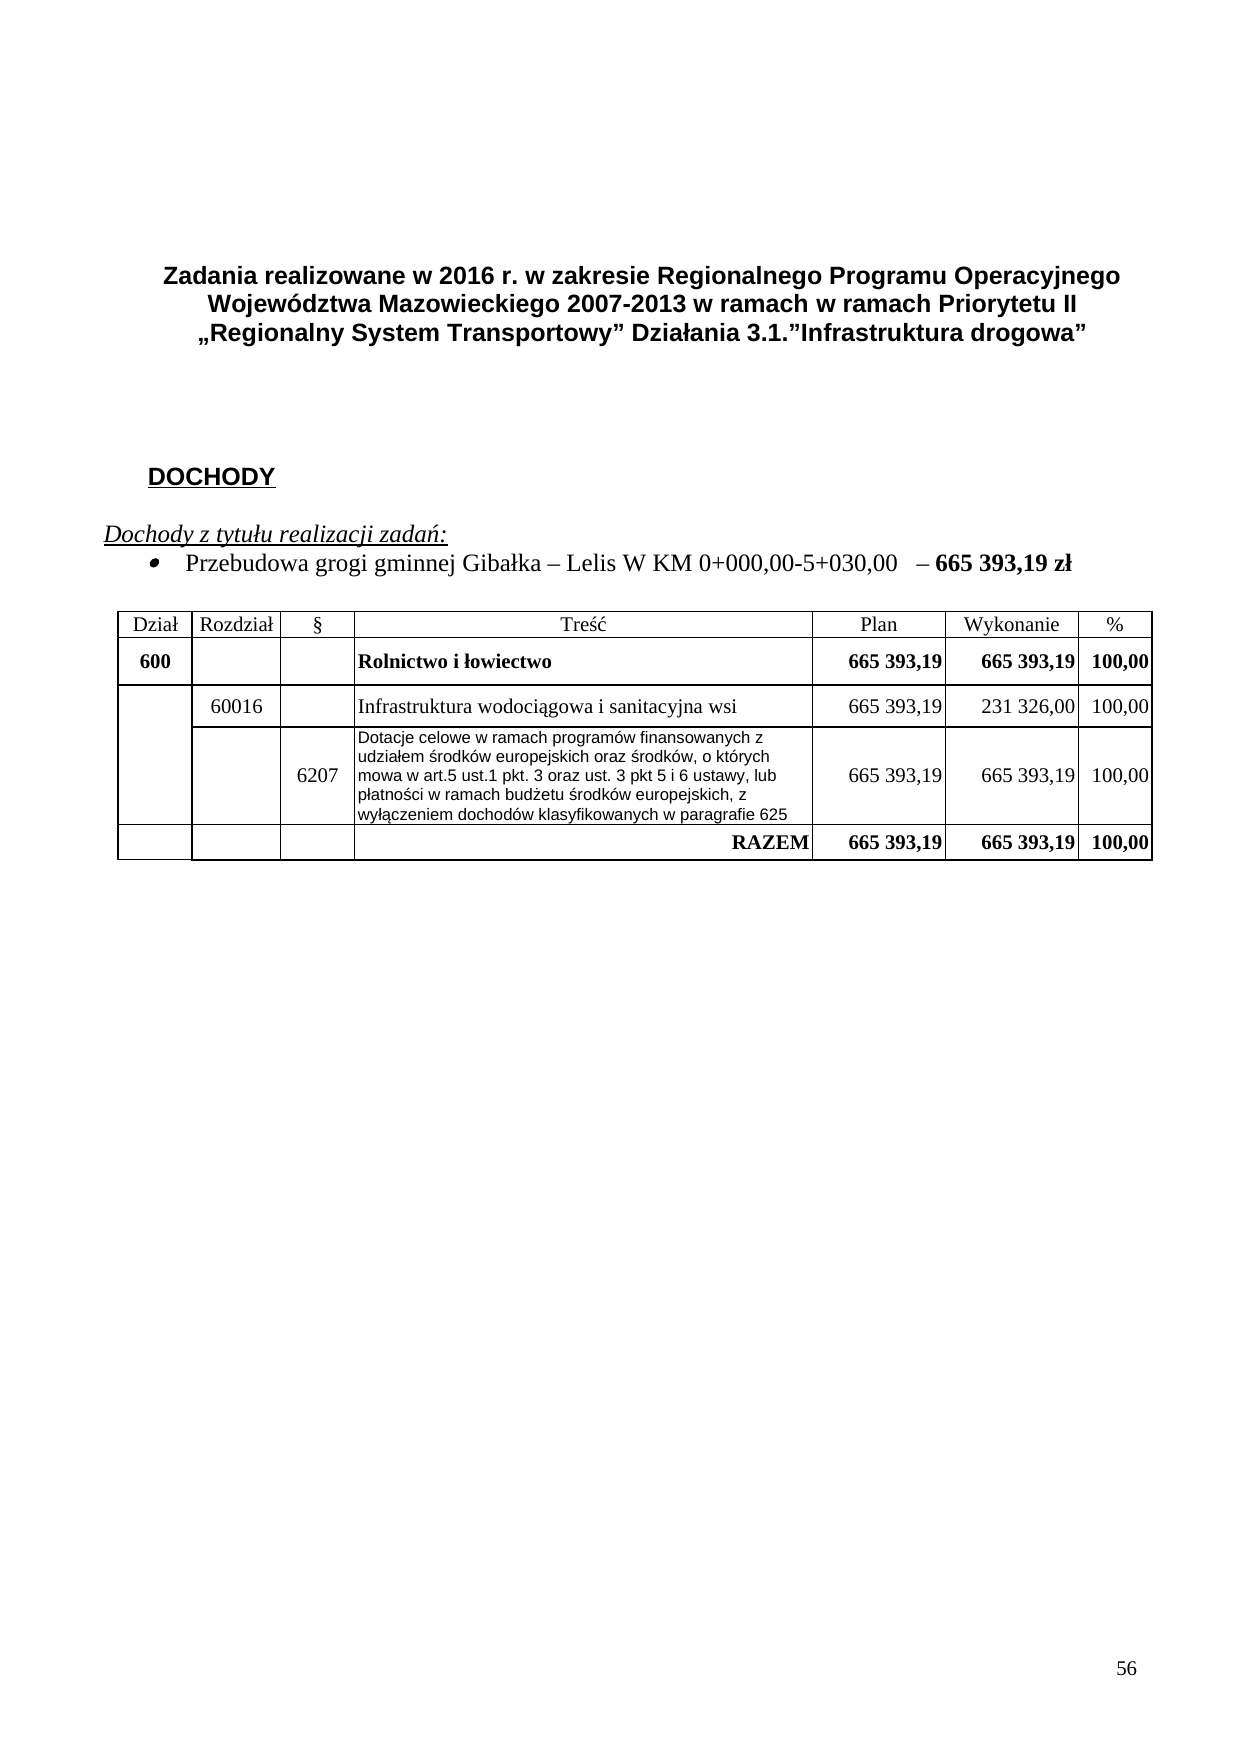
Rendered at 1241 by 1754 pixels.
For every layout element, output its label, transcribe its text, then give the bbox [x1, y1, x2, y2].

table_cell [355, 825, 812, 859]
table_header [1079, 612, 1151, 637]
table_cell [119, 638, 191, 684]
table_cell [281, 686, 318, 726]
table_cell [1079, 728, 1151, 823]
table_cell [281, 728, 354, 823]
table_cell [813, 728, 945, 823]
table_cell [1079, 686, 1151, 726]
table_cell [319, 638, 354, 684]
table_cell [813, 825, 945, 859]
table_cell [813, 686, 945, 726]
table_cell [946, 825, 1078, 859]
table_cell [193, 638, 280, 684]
text Zadania realizowane w 2016 r. w zakresie Regionalnego Programu Operacyjnego Województwa Mazowieckiego 2007-2013 w ramach w ramach Priorytetu II „Regionalny System Transportowy” Działania 3.1.”Infrastruktura drogowa” [148, 261, 1137, 347]
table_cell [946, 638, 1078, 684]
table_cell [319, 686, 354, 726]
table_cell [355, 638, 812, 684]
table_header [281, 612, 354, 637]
text DOCHODY [148, 462, 1137, 491]
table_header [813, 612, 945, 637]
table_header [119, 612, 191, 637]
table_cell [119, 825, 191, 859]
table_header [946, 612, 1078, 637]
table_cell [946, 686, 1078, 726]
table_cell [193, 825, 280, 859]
text Dochody z tytułu realizacji zadań: [103, 519, 1137, 548]
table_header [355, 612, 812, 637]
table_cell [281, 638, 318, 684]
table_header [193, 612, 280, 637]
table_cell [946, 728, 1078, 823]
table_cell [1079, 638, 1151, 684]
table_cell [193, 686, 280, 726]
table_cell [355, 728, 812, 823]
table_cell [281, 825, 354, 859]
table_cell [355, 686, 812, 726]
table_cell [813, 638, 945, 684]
list Przebudowa grogi gminnej Gibałka – Lelis W KM 0+000,00-5+030,00 – 665 393,19 zł [148, 548, 1137, 577]
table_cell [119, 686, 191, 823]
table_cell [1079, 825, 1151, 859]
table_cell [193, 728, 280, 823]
